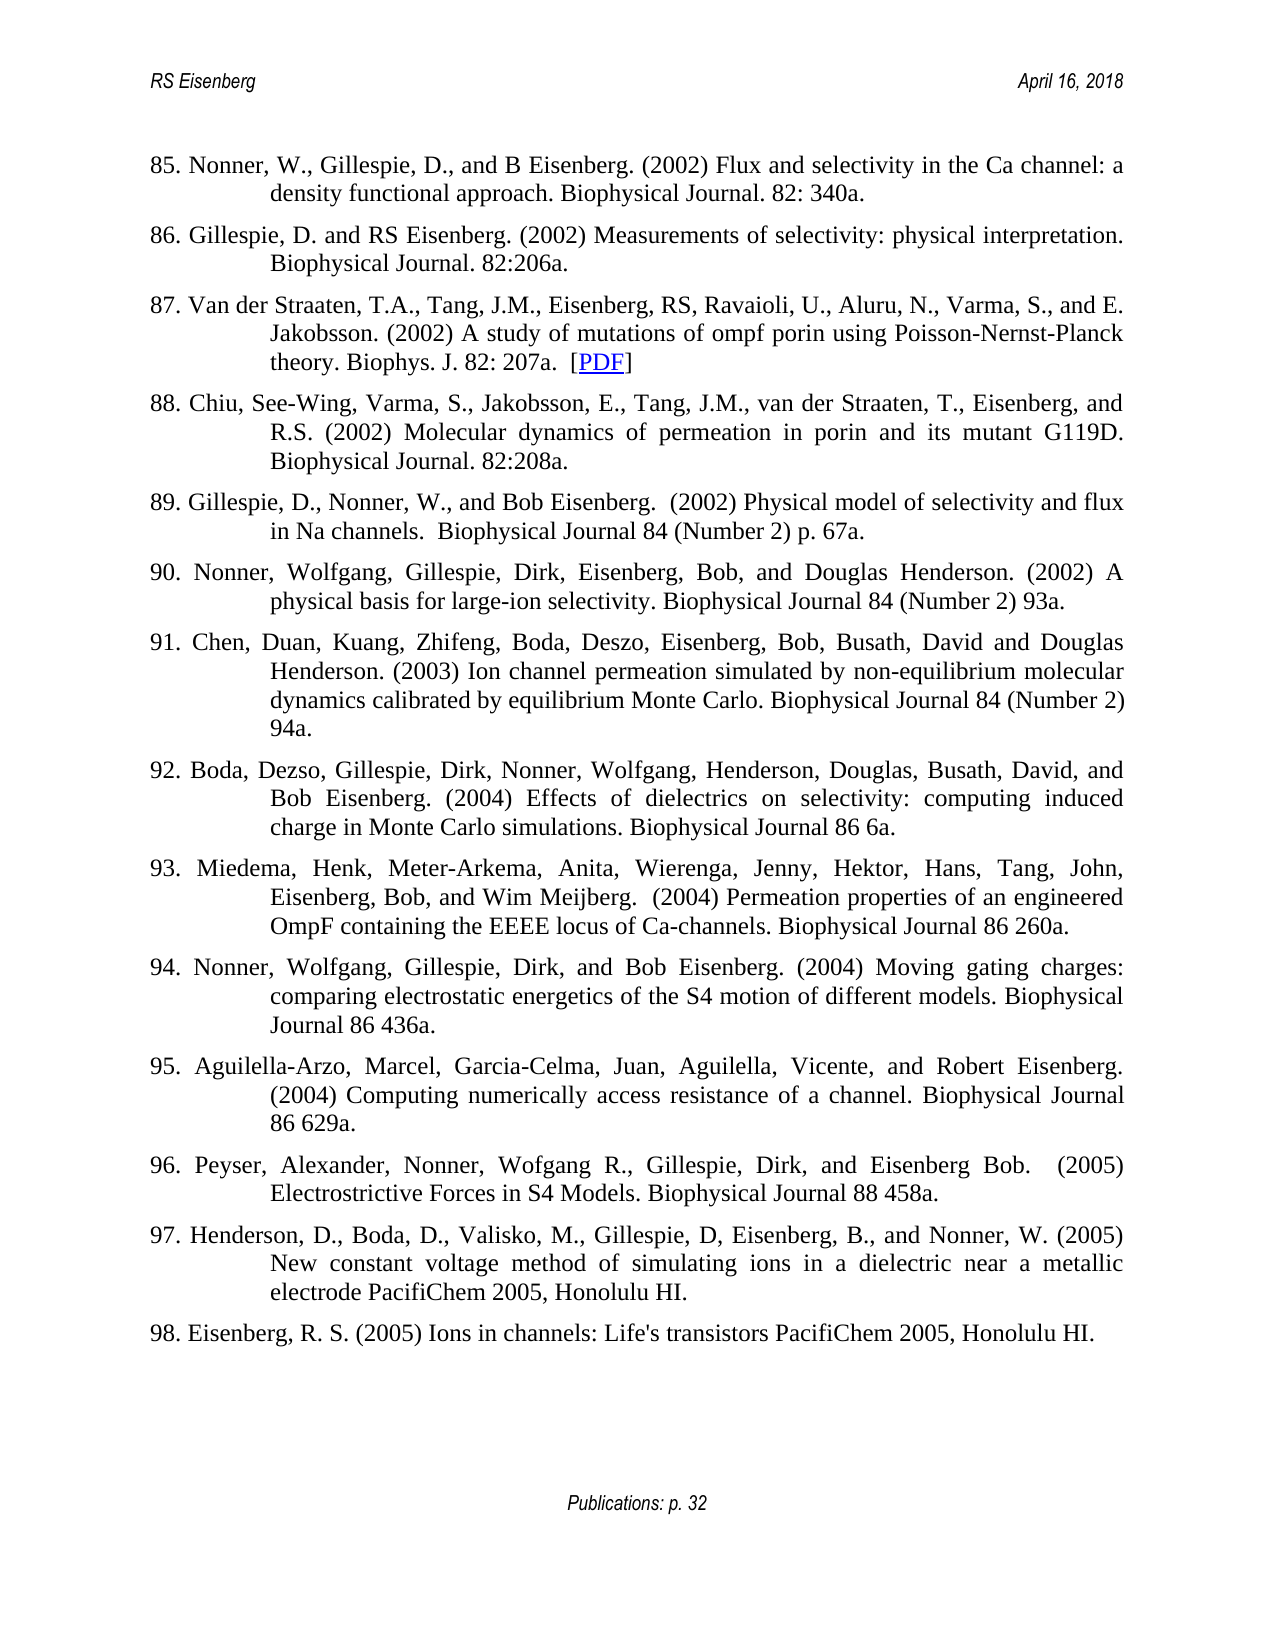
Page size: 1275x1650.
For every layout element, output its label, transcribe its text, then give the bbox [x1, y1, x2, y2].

text 89. Gillespie, D., Nonner, W., and Bob Eisenberg. (2002) Physical model of selectivity and flux in Na channels. Biophysical Journal 84 (Number 2) p. 67a. [150, 487, 1125, 545]
text 90. Nonner, Wolfgang, Gillespie, Dirk, Eisenberg, Bob, and Douglas Henderson. (2002) A physical basis for large-ion selectivity. Biophysical Journal 84 (Number 2) 93a. [150, 557, 1125, 615]
text 92. Boda, Dezso, Gillespie, Dirk, Nonner, Wolfgang, Henderson, Douglas, Busath, David, and Bob Eisenberg. (2004) Effects of dielectrics on selectivity: computing induced charge in Monte Carlo simulations. Biophysical Journal 86 6a. [150, 755, 1125, 841]
text 96. Peyser, Alexander, Nonner, Wofgang R., Gillespie, Dirk, and Eisenberg Bob. (2005) Electrostrictive Forces in S4 Models. Biophysical Journal 88 458a. [150, 1150, 1125, 1207]
text 88. Chiu, See-Wing, Varma, S., Jakobsson, E., Tang, J.M., van der Straaten, T., Eisenberg, and R.S. (2002) Molecular dynamics of permeation in porin and its mutant G119D. Biophysical Journal. 82:208a. [150, 388, 1125, 475]
text 86. Gillespie, D. and RS Eisenberg. (2002) Measurements of selectivity: physical interpretation. Biophysical Journal. 82:206a. [150, 220, 1125, 277]
text 94. Nonner, Wolfgang, Gillespie, Dirk, and Bob Eisenberg. (2004) Moving gating charges: comparing electrostatic energetics of the S4 motion of different models. Biophysical Journal 86 436a. [150, 952, 1125, 1038]
text 85. Nonner, W., Gillespie, D., and B Eisenberg. (2002) Flux and selectivity in the Ca channel: a density functional approach. Biophysical Journal. 82: 340a. [150, 150, 1125, 207]
text 97. Henderson, D., Boda, D., Valisko, M., Gillespie, D, Eisenberg, B., and Nonner, W. (2005) New constant voltage method of simulating ions in a dielectric near a metallic electrode PacifiChem 2005, Honolulu HI. [150, 1220, 1125, 1306]
text 93. Miedema, Henk, Meter-Arkema, Anita, Wierenga, Jenny, Hektor, Hans, Tang, John, Eisenberg, Bob, and Wim Meijberg. (2004) Permeation properties of an engineered OmpF containing the EEEE locus of Ca-channels. Biophysical Journal 86 260a. [150, 853, 1125, 940]
text 91. Chen, Duan, Kuang, Zhifeng, Boda, Deszo, Eisenberg, Bob, Busath, David and Douglas Henderson. (2003) Ion channel permeation simulated by non-equilibrium molecular dynamics calibrated by equilibrium Monte Carlo. Biophysical Journal 84 (Number 2) 94a. [150, 627, 1125, 742]
text 87. Van der Straaten, T.A., Tang, J.M., Eisenberg, RS, Ravaioli, U., Aluru, N., Varma, S., and E. Jakobsson. (2002) A study of mutations of ompf porin using Poisson-Nernst-Planck theory. Biophys. J. 82: 207a. [PDF] [150, 290, 1125, 376]
text 98. Eisenberg, R. S. (2005) Ions in channels: Life's transistors PacifiChem 2005, Honolulu HI. [150, 1318, 1125, 1347]
text 95. Aguilella-Arzo, Marcel, Garcia-Celma, Juan, Aguilella, Vicente, and Robert Eisenberg. (2004) Computing numerically access resistance of a channel. Biophysical Journal 86 629a. [150, 1051, 1125, 1137]
